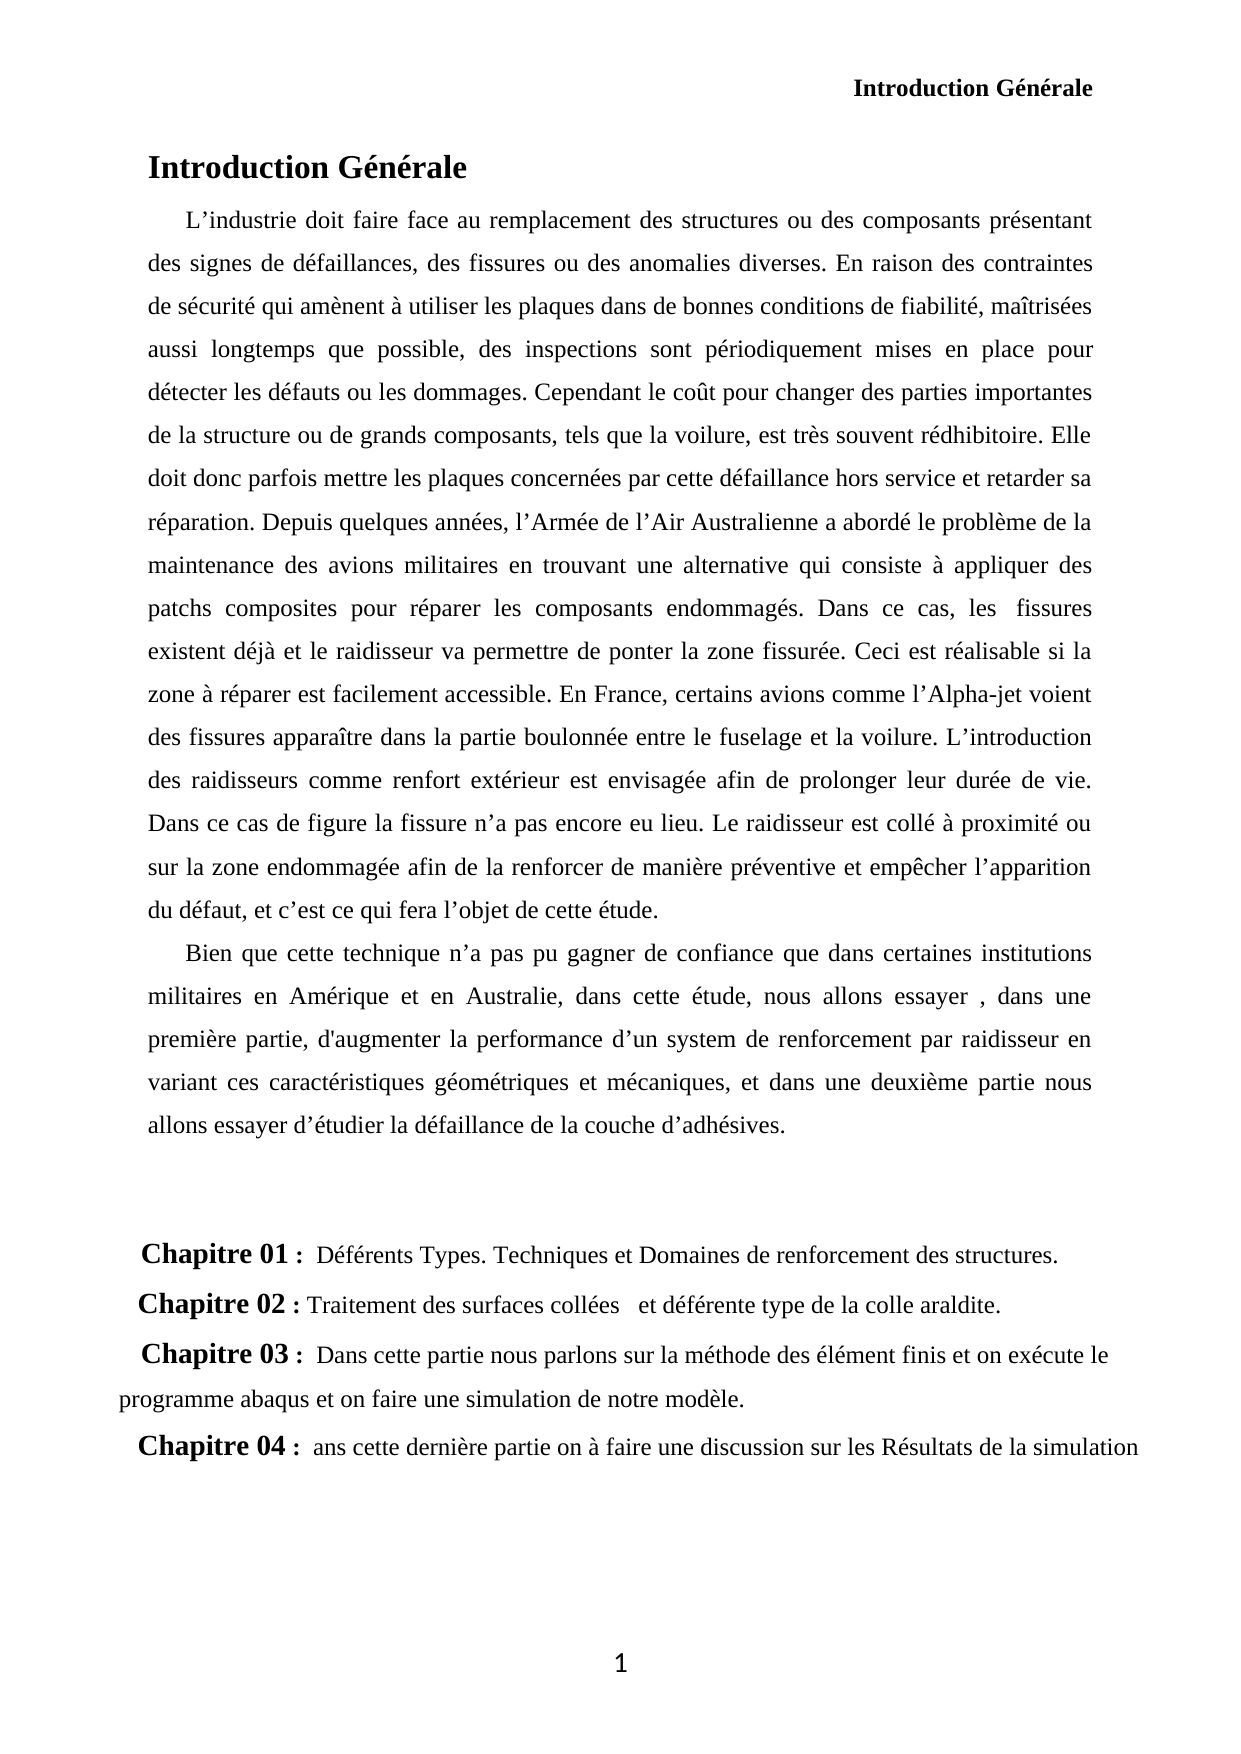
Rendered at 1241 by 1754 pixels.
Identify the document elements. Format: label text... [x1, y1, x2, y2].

subtitle Introduction Générale [148, 147, 1146, 186]
text Chapitre 02 : Traitement des surfaces collées et déférente type de la colle araldite. [119, 1286, 1146, 1320]
text Chapitre 01 : Déférents Types. Techniques et Domaines de renforcement des structures. [119, 1236, 1146, 1269]
text Chapitre 03 : Dans cette partie nous parlons sur la méthode des élément finis et on exécute le programme abaqus et on faire une simulation de notre modèle. [119, 1337, 1146, 1413]
text Bien que cette technique n’a pas pu gagner de confiance que dans certaines institutions militaires en Amérique et en Australie, dans cette étude, nous allons essayer , dans une première partie, d'augmenter la performance d’un system de renforcement par raidisseur en variant ces caractéristiques géométriques et mécaniques, et dans une deuxième partie nous allons essayer d’étudier la défaillance de la couche d’adhésives. [148, 938, 1093, 1139]
text L’industrie doit faire face au remplacement des structures ou des composants présentant des signes de défaillances, des fissures ou des anomalies diverses. En raison des contraintes de sécurité qui amènent à utiliser les plaques dans de bonnes conditions de fiabilité, maîtrisées aussi longtemps que possible, des inspections sont périodiquement mises en place pour détecter les défauts ou les dommages. Cependant le coût pour changer des parties importantes de la structure ou de grands composants, tels que la voilure, est très souvent rédhibitoire. Elle doit donc parfois mettre les plaques concernées par cette défaillance hors service et retarder sa réparation. Depuis quelques années, l’Armée de l’Air Australienne a abordé le problème de la maintenance des avions militaires en trouvant une alternative qui consiste à appliquer des patchs composites pour réparer les composants endommagés. Dans ce cas, les fissures existent déjà et le raidisseur va permettre de ponter la zone fissurée. Ceci est réalisable si la zone à réparer est facilement accessible. En France, certains avions comme l’Alpha-jet voient des fissures apparaître dans la partie boulonnée entre le fuselage et la voilure. L’introduction des raidisseurs comme renfort extérieur est envisagée afin de prolonger leur durée de vie. Dans ce cas de figure la fissure n’a pas encore eu lieu. Le raidisseur est collé à proximité ou sur la zone endommagée afin de la renforcer de manière préventive et empêcher l’apparition du défaut, et c’est ce qui fera l’objet de cette étude. [148, 205, 1093, 923]
text Chapitre 04 : ans cette dernière partie on à faire une discussion sur les Résultats de la simulation [119, 1428, 1146, 1461]
